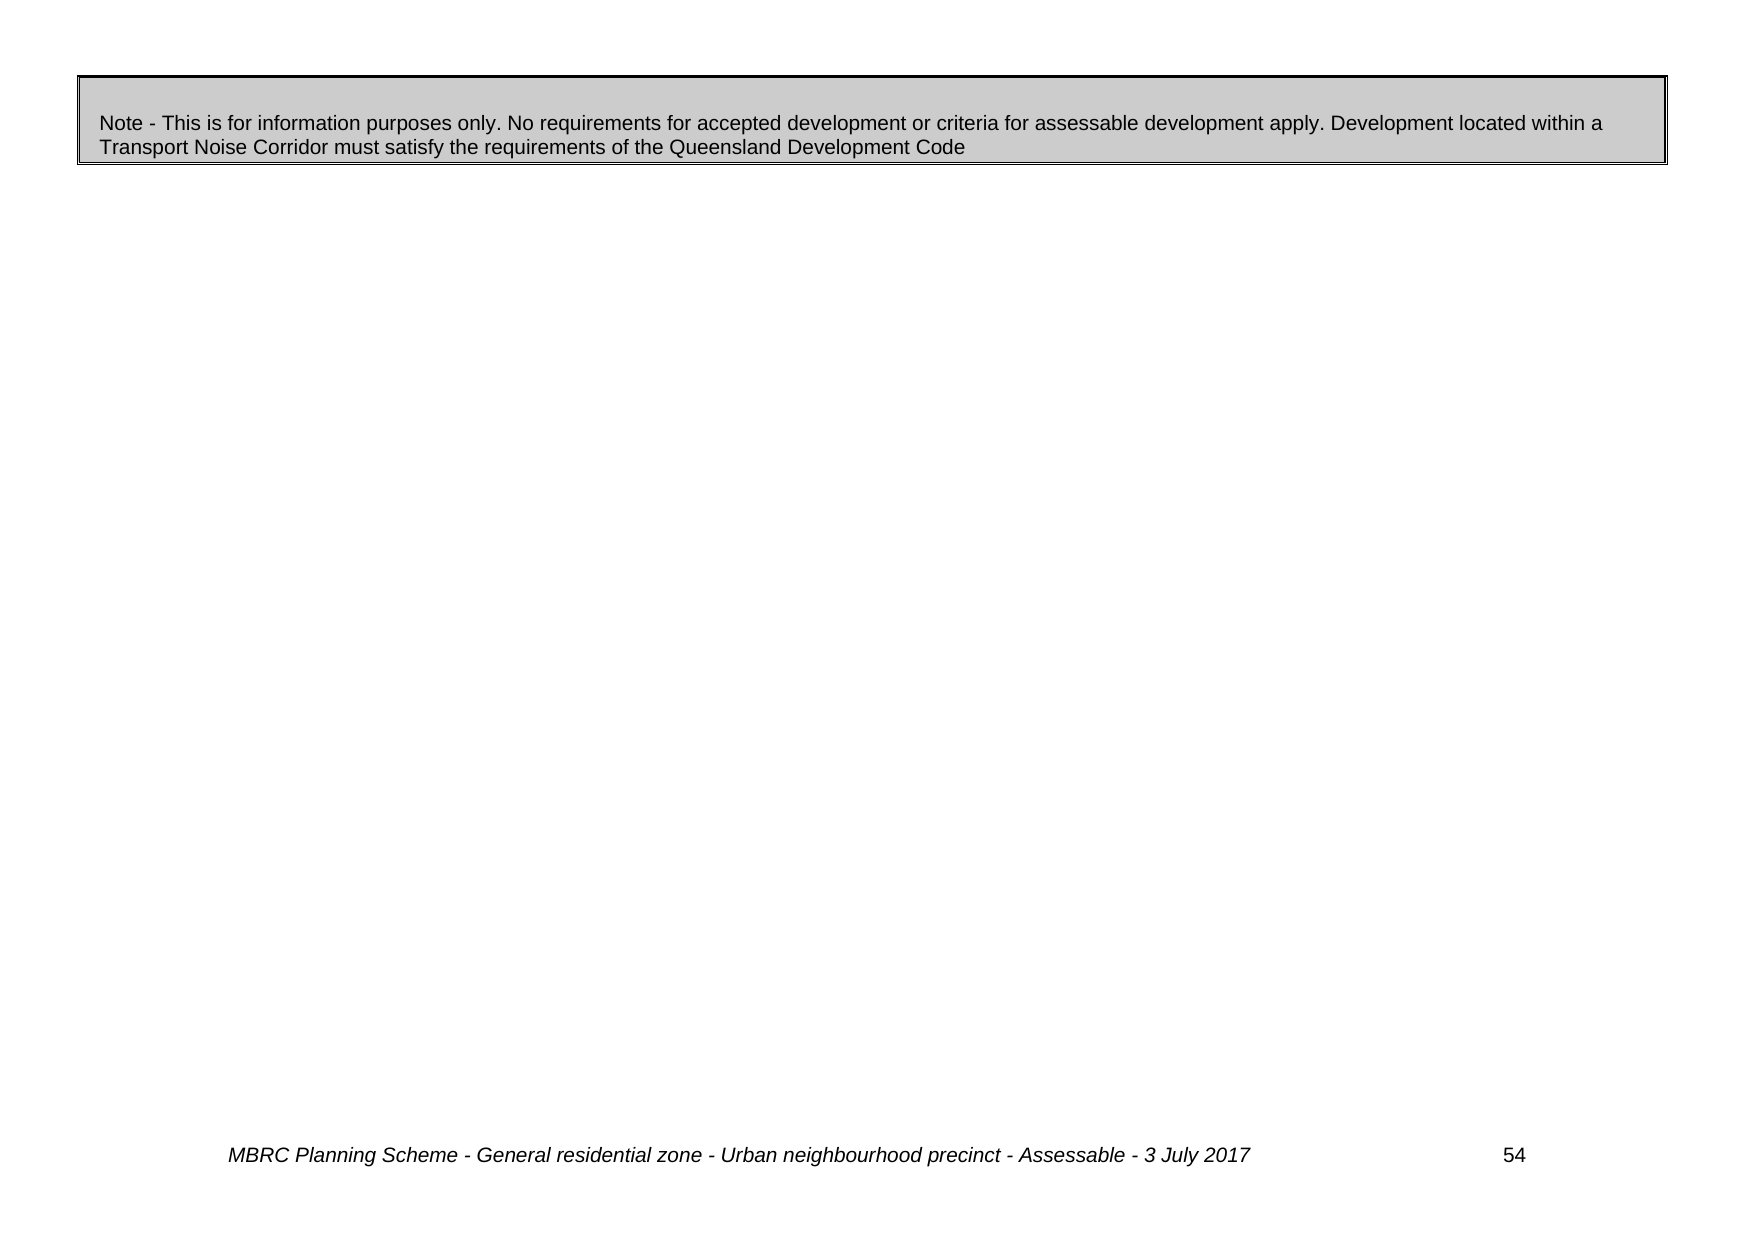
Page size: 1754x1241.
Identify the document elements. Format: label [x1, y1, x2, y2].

table_cell [80, 78, 1664, 162]
